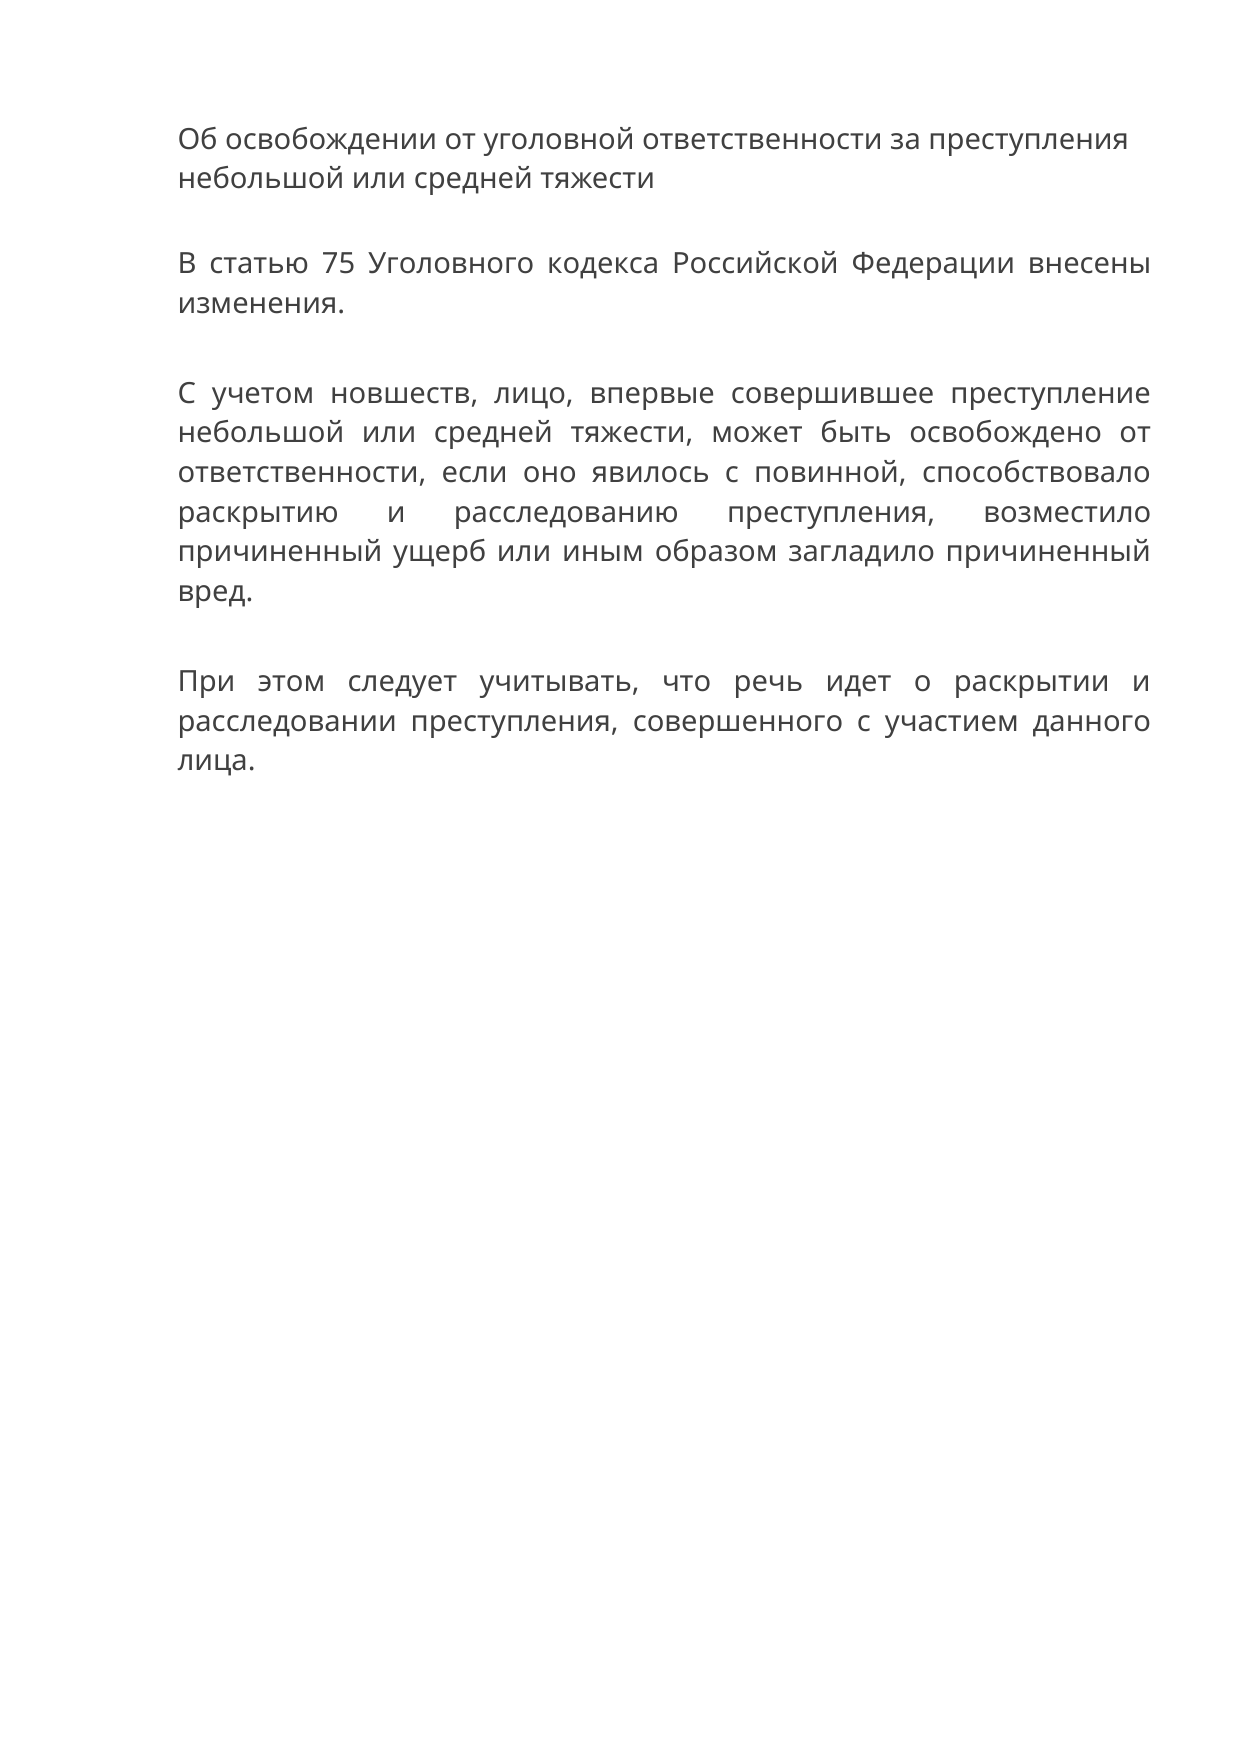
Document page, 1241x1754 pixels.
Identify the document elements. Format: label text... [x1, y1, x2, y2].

text С учетом новшеств, лицо, впервые совершившее преступление небольшой или средней тяжести, может быть освобождено от ответственности, если оно явилось с повинной, способствовало раскрытию и расследованию преступления, возместило причиненный ущерб или иным образом загладило причиненный вред. [177, 372, 1152, 610]
text При этом следует учитывать, что речь идет о раскрытии и расследовании преступления, совершенного с участием данного лица. [177, 660, 1152, 779]
text Об освобождении от уголовной ответственности за преступления небольшой или средней тяжести [177, 118, 1152, 197]
text В статью 75 Уголовного кодекса Российской Федерации внесены изменения. [177, 242, 1152, 322]
